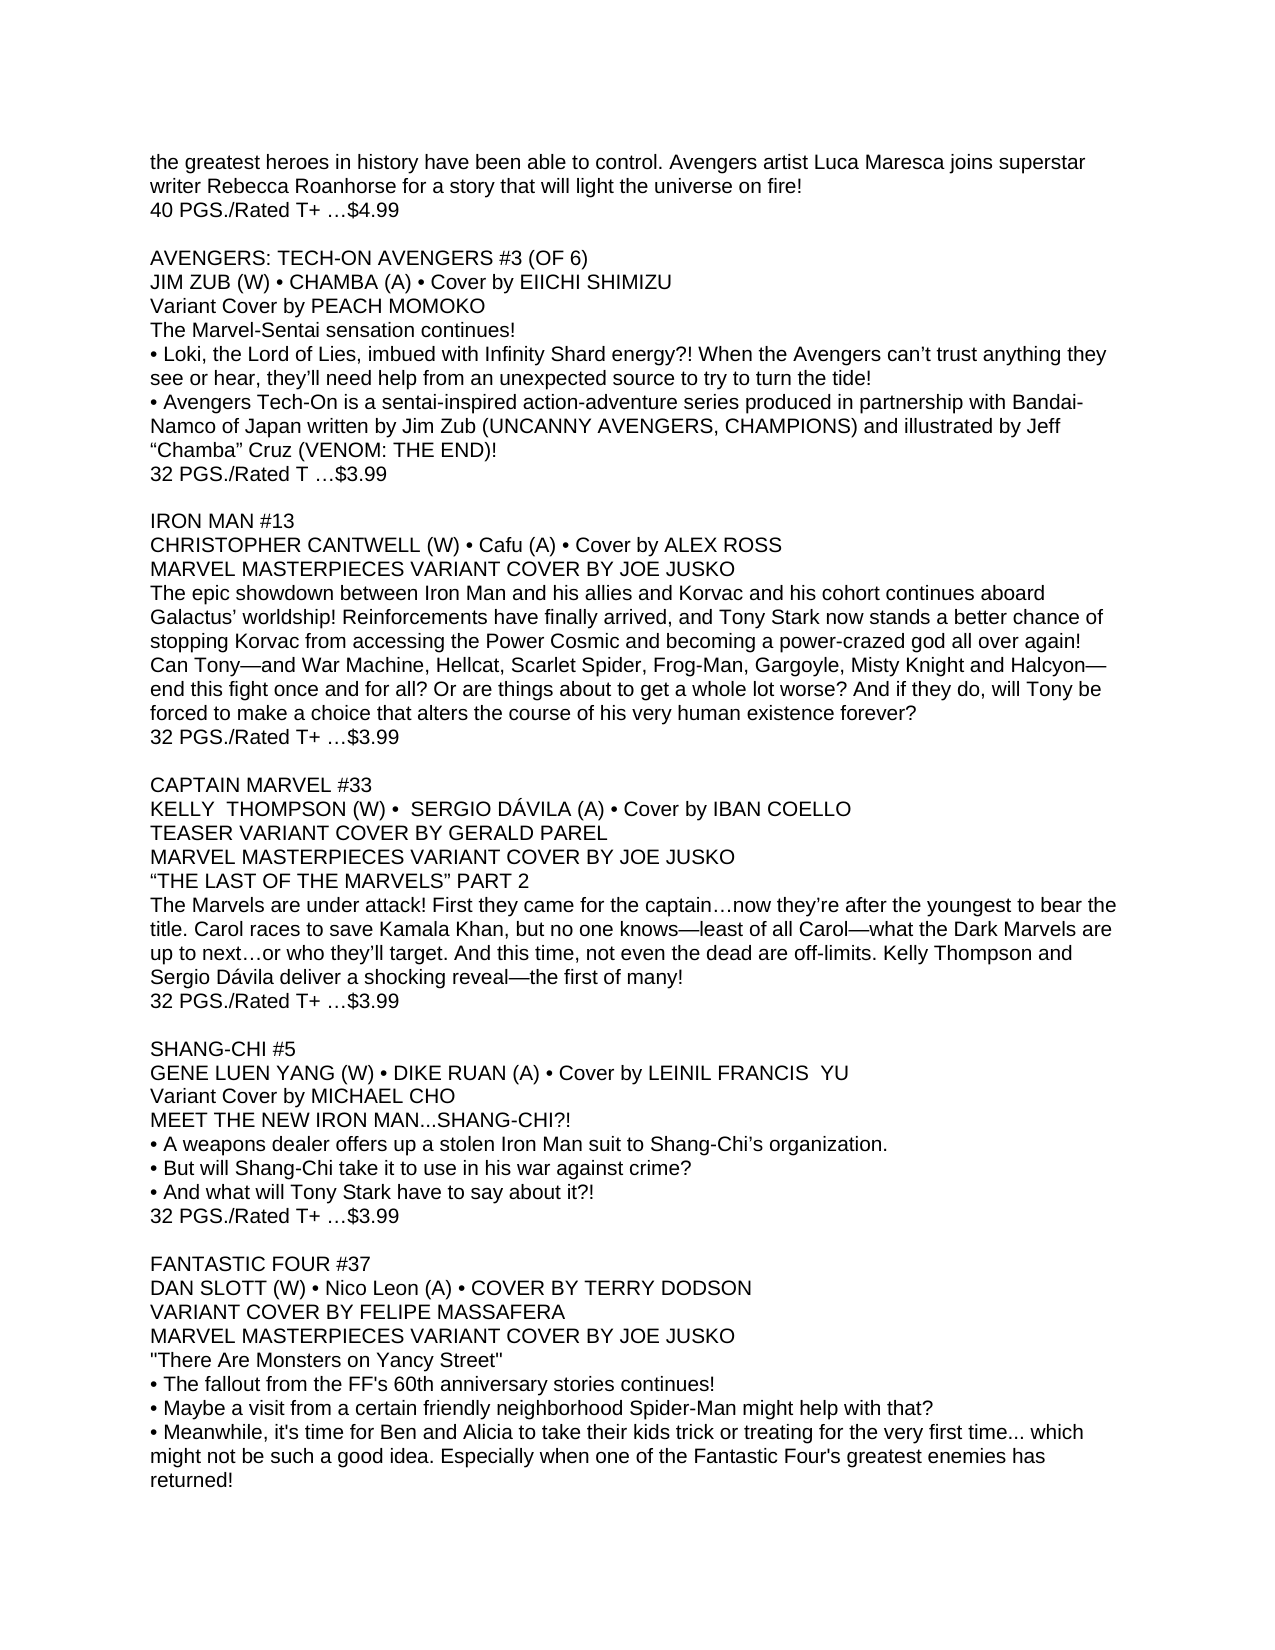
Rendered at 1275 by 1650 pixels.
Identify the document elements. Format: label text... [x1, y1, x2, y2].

text The Marvels are under attack! First they came for the captain…now they’re after the youngest to bear the title. Carol races to save Kamala Khan, but no one knows—least of all Carol—what the Dark Marvels are up to next…or who they’ll target. And this time, not even the dead are off-limits. Kelly Thompson and Sergio Dávila deliver a shocking reveal—the first of many! [150, 893, 1125, 988]
text GENE LUEN YANG (W) • DIKE RUAN (A) • Cover by LEINIL FRANCIS YU [150, 1060, 1125, 1084]
text MARVEL MASTERPIECES VARIANT COVER BY JOE JUSKO [150, 1324, 1125, 1348]
text The Marvel-Sentai sensation continues! [150, 318, 1125, 342]
text • And what will Tony Stark have to say about it?! [150, 1180, 1125, 1204]
text • The fallout from the FF's 60th anniversary stories continues! [150, 1372, 1125, 1396]
text • Loki, the Lord of Lies, imbued with Infinity Shard energy?! When the Avengers can’t trust anything they see or hear, they’ll need help from an unexpected source to try to turn the tide! [150, 342, 1125, 389]
text 40 PGS./Rated T+ …$4.99 [150, 198, 1125, 222]
text JIM ZUB (W) • CHAMBA (A) • Cover by EIICHI SHIMIZU [150, 270, 1125, 294]
text IRON MAN #13 [150, 509, 1125, 533]
text "There Are Monsters on Yancy Street" [150, 1348, 1125, 1372]
text AVENGERS: TECH-ON AVENGERS #3 (OF 6) [150, 246, 1125, 270]
text CHRISTOPHER CANTWELL (W) • Cafu (A) • Cover by ALEX ROSS [150, 533, 1125, 557]
text CAPTAIN MARVEL #33 [150, 773, 1125, 797]
text 32 PGS./Rated T+ …$3.99 [150, 988, 1125, 1012]
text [150, 150, 1125, 198]
text MARVEL MASTERPIECES VARIANT COVER BY JOE JUSKO [150, 557, 1125, 581]
text FANTASTIC FOUR #37 [150, 1252, 1125, 1276]
text 32 PGS./Rated T …$3.99 [150, 461, 1125, 485]
text • Maybe a visit from a certain friendly neighborhood Spider-Man might help with that? [150, 1396, 1125, 1420]
text • Meanwhile, it's time for Ben and Alicia to take their kids trick or treating for the very first time... which might not be such a good idea. Especially when one of the Fantastic Four's greatest enemies has returned! [150, 1420, 1125, 1492]
text KELLY THOMPSON (W) • SERGIO DÁVILA (A) • Cover by IBAN COELLO [150, 797, 1125, 821]
text MARVEL MASTERPIECES VARIANT COVER BY JOE JUSKO [150, 845, 1125, 869]
text TEASER VARIANT COVER BY GERALD PAREL [150, 821, 1125, 845]
text 32 PGS./Rated T+ …$3.99 [150, 1204, 1125, 1228]
text DAN SLOTT (W) • Nico Leon (A) • COVER BY TERRY DODSON [150, 1276, 1125, 1300]
text • Avengers Tech-On is a sentai-inspired action-adventure series produced in partnership with Bandai-Namco of Japan written by Jim Zub (UNCANNY AVENGERS, CHAMPIONS) and illustrated by Jeff “Chamba” Cruz (VENOM: THE END)! [150, 389, 1125, 461]
text Variant Cover by PEACH MOMOKO [150, 294, 1125, 318]
text VARIANT COVER BY FELIPE MASSAFERA [150, 1300, 1125, 1324]
text MEET THE NEW IRON MAN...SHANG-CHI?! [150, 1108, 1125, 1132]
text • A weapons dealer offers up a stolen Iron Man suit to Shang-Chi’s organization. [150, 1132, 1125, 1156]
text SHANG-CHI #5 [150, 1036, 1125, 1060]
text • But will Shang-Chi take it to use in his war against crime? [150, 1156, 1125, 1180]
text “THE LAST OF THE MARVELS” PART 2 [150, 869, 1125, 893]
text The epic showdown between Iron Man and his allies and Korvac and his cohort continues aboard Galactus’ worldship! Reinforcements have finally arrived, and Tony Stark now stands a better chance of stopping Korvac from accessing the Power Cosmic and becoming a power-crazed god all over again! Can Tony—and War Machine, Hellcat, Scarlet Spider, Frog-Man, Gargoyle, Misty Knight and Halcyon—end this fight once and for all? Or are things about to get a whole lot worse? And if they do, will Tony be forced to make a choice that alters the course of his very human existence forever? [150, 581, 1125, 725]
text Variant Cover by MICHAEL CHO [150, 1084, 1125, 1108]
text 32 PGS./Rated T+ …$3.99 [150, 725, 1125, 749]
